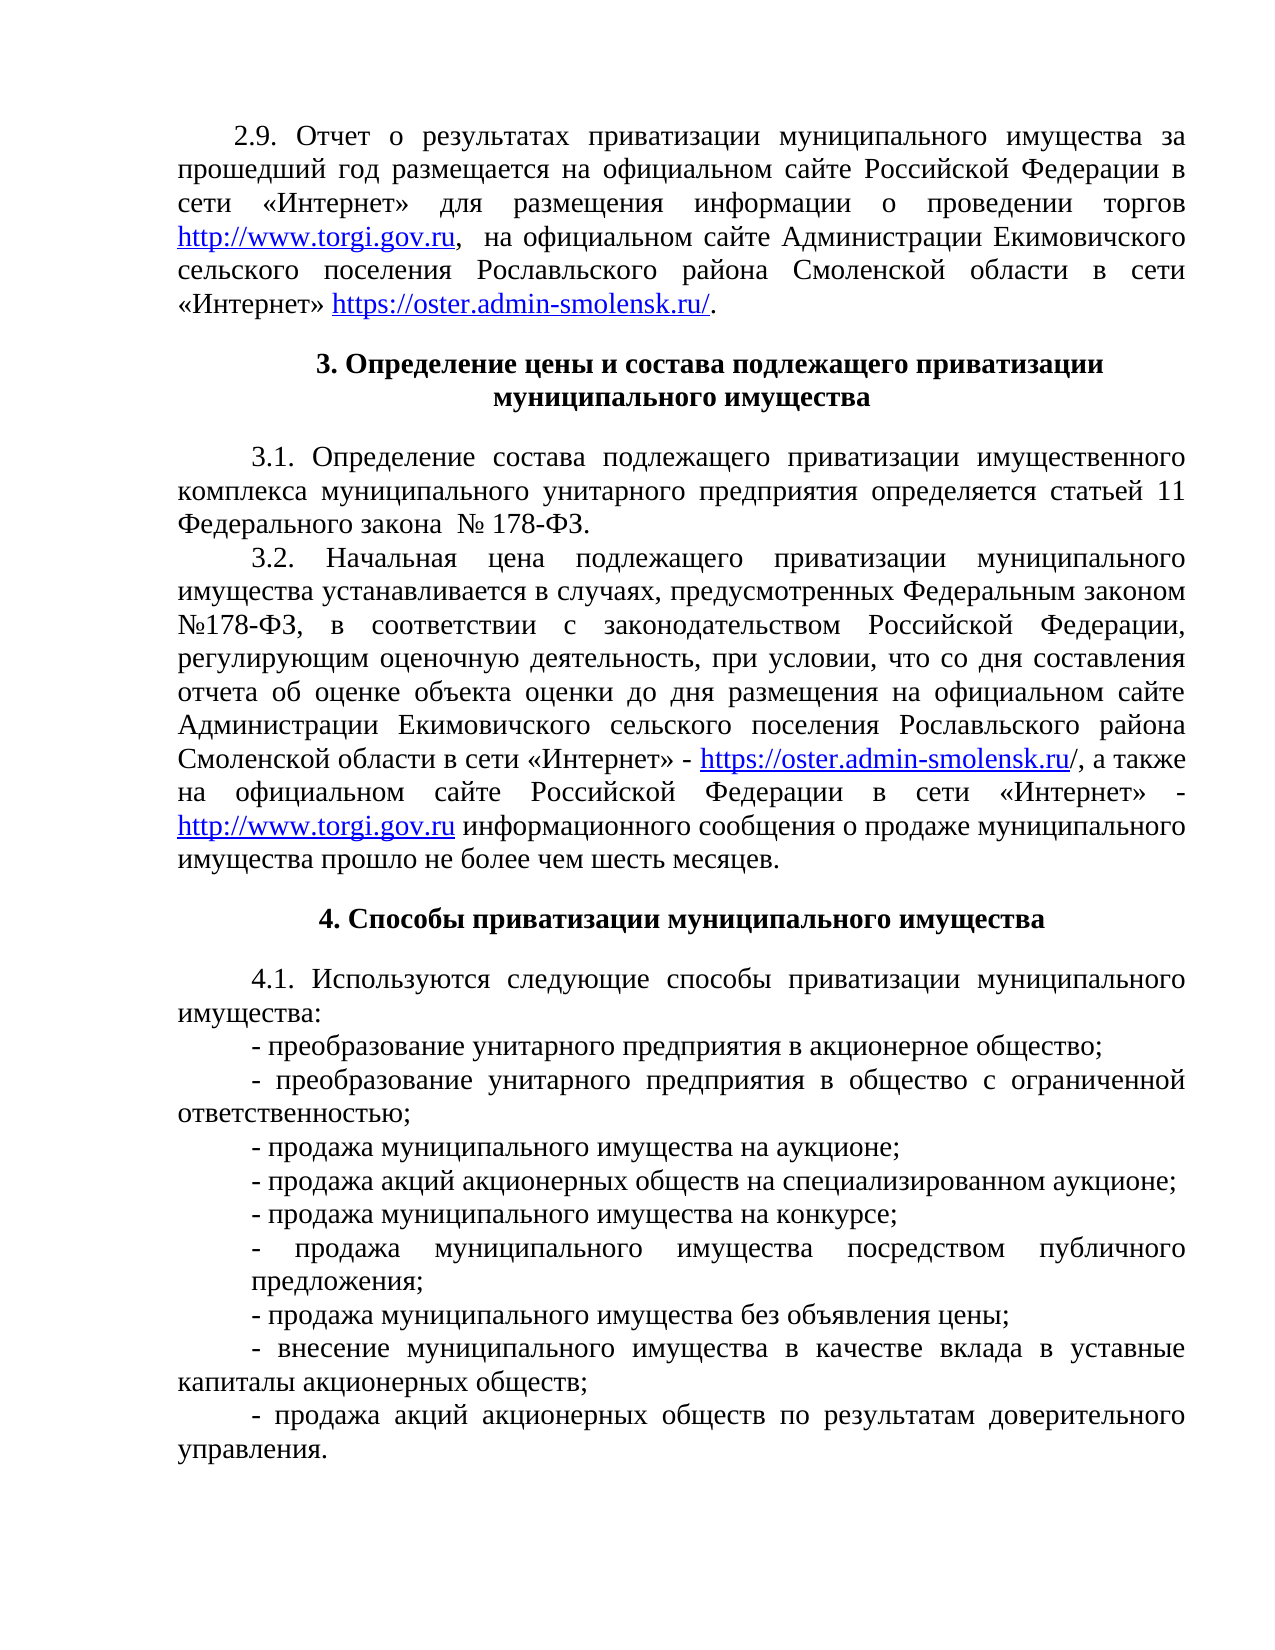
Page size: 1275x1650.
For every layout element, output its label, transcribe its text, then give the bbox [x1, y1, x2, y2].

text - продажа акций акционерных обществ на специализированном аукционе; [251, 1163, 1186, 1196]
text - продажа муниципального имущества посредством публичного предложения; [251, 1230, 1186, 1297]
text 4.1. Используются следующие способы приватизации муниципального имущества: [177, 961, 1186, 1028]
text - продажа муниципального имущества без объявления цены; [251, 1297, 1186, 1330]
text - продажа муниципального имущества на конкурсе; [251, 1196, 1186, 1230]
text 3.2. Начальная цена подлежащего приватизации муниципального имущества устанавливается в случаях, предусмотренных Федеральным законом №178-ФЗ, в соответствии с законодательством Российской Федерации, регулирующим оценочную деятельность, при условии, что со дня составления отчета об оценке объекта оценки до дня размещения на официальном сайте Администрации Екимовичского сельского поселения Рославльского района Смоленской области в сети «Интернет» - https://oster.admin-smolensk.ru/, а также на официальном сайте Российской Федерации в сети «Интернет» - httpHYPERLINK "http://www.torgi.gov.ru/"://HYPERLINK "http://www.torgi.gov.ru/"wwwHYPERLINK "http://www.torgi.gov.ru/".HYPERLINK "http://www.torgi.gov.ru/"torgiHYPERLINK "http://www.torgi.gov.ru/".HYPERLINK "http://www.torgi.gov.ru/"govHYPERLINK "http://www.torgi.gov.ru/".HYPERLINK "http://www.torgi.gov.ru/"ru информационного сообщения о продаже муниципального имущества прошло не более чем шесть месяцев. [177, 540, 1186, 875]
text - внесение муниципального имущества в качестве вклада в уставные капиталы акционерных обществ; [177, 1330, 1186, 1397]
text 2.9. Отчет о результатах приватизации муниципального имущества за прошедший год размещается на официальном сайте Российской Федерации в сети «Интернет» для размещения информации о проведении торгов httpHYPERLINK "http://www.torgi.gov.ru/"://www.torgi.gov.ru, на официальном сайте Администрации Екимовичского сельского поселения Рославльского района Смоленской области в сети «Интернет» https://oster.admin-smolensk.ru/. [177, 118, 1186, 319]
text 3. Определение цены и состава подлежащего приватизации муниципального имущества [177, 346, 1186, 413]
text - преобразование унитарного предприятия в акционерное общество; [251, 1028, 1186, 1062]
text - продажа муниципального имущества на аукционе; [251, 1129, 1186, 1163]
text 4. Способы приватизации муниципального имущества [177, 902, 1186, 935]
text - преобразование унитарного предприятия в общество с ограниченной ответственностью; [177, 1062, 1186, 1129]
text - продажа акций акционерных обществ по результатам доверительного управления. [177, 1397, 1186, 1464]
text 3.1. Определение состава подлежащего приватизации имущественного комплекса муниципального унитарного предприятия определяется статьей 11 Федерального закона № 178-ФЗ. [177, 439, 1186, 540]
